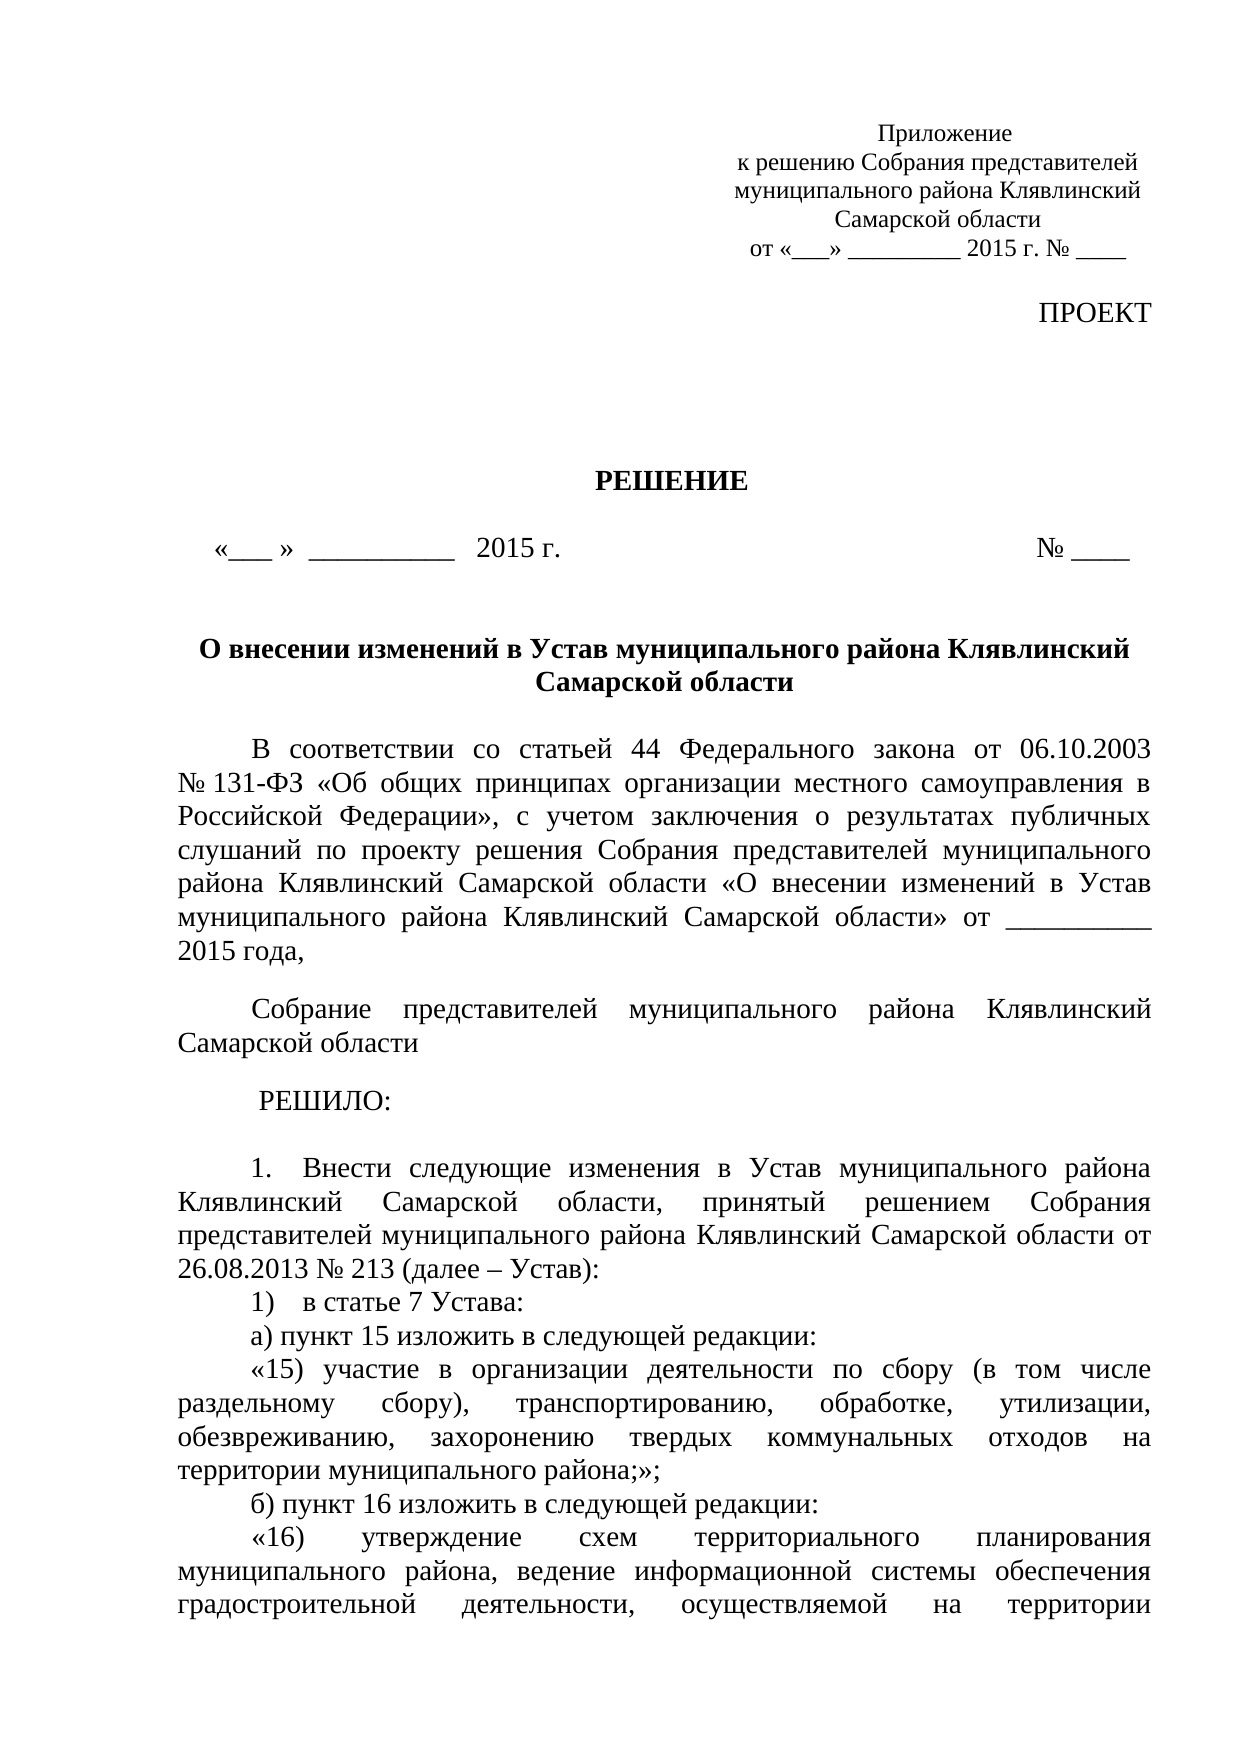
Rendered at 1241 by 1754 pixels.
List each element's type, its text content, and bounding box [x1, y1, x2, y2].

text а) пункт 15 изложить в следующей редакции: [177, 1318, 1152, 1352]
text «15) участие в организации деятельности по сбору (в том числе раздельному сбору), транспортированию, обработке, утилизации, обезвреживанию, захоронению твердых коммунальных отходов на территории муниципального района;»; [177, 1352, 1152, 1486]
text О внесении изменений в Устав муниципального района Клявлинский Самарской области [177, 631, 1152, 698]
text муниципального района Клявлинский [723, 176, 1152, 204]
text В соответствии со статьей 44 Федерального закона от 06.10.2003 № 131-ФЗ «Об общих принципах организации местного самоуправления в Российской Федерации», с учетом заключения о результатах публичных слушаний по проекту решения Собрания представителей муниципального района Клявлинский Самарской области «О внесении изменений в Устав муниципального района Клявлинский Самарской области» от __________ 2015 года, [177, 731, 1152, 966]
text РЕШЕНИЕ [177, 463, 1152, 497]
list в статье 7 Устава: [177, 1284, 1152, 1318]
text ПРОЕКТ [177, 295, 1152, 329]
text Самарской области [723, 204, 1152, 233]
text б) пункт 16 изложить в следующей редакции: [177, 1486, 1152, 1519]
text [177, 1519, 1152, 1620]
text Приложение [723, 118, 1152, 147]
text от «___» _________ 2015 г. № ____ [723, 233, 1152, 262]
text РЕШИЛО: [177, 1083, 1152, 1117]
text Собрание представителей муниципального района Клявлинский Самарской области [177, 991, 1152, 1058]
list Внести следующие изменения в Устав муниципального района Клявлинский Самарской области, принятый решением Собрания представителей муниципального района Клявлинский Самарской области от 26.08.2013 № 213 (далее – Устав): [177, 1150, 1152, 1284]
text «___ » __________ 2015 г. № ____ [177, 530, 1152, 564]
text к решению Собрания представителей [723, 147, 1152, 176]
